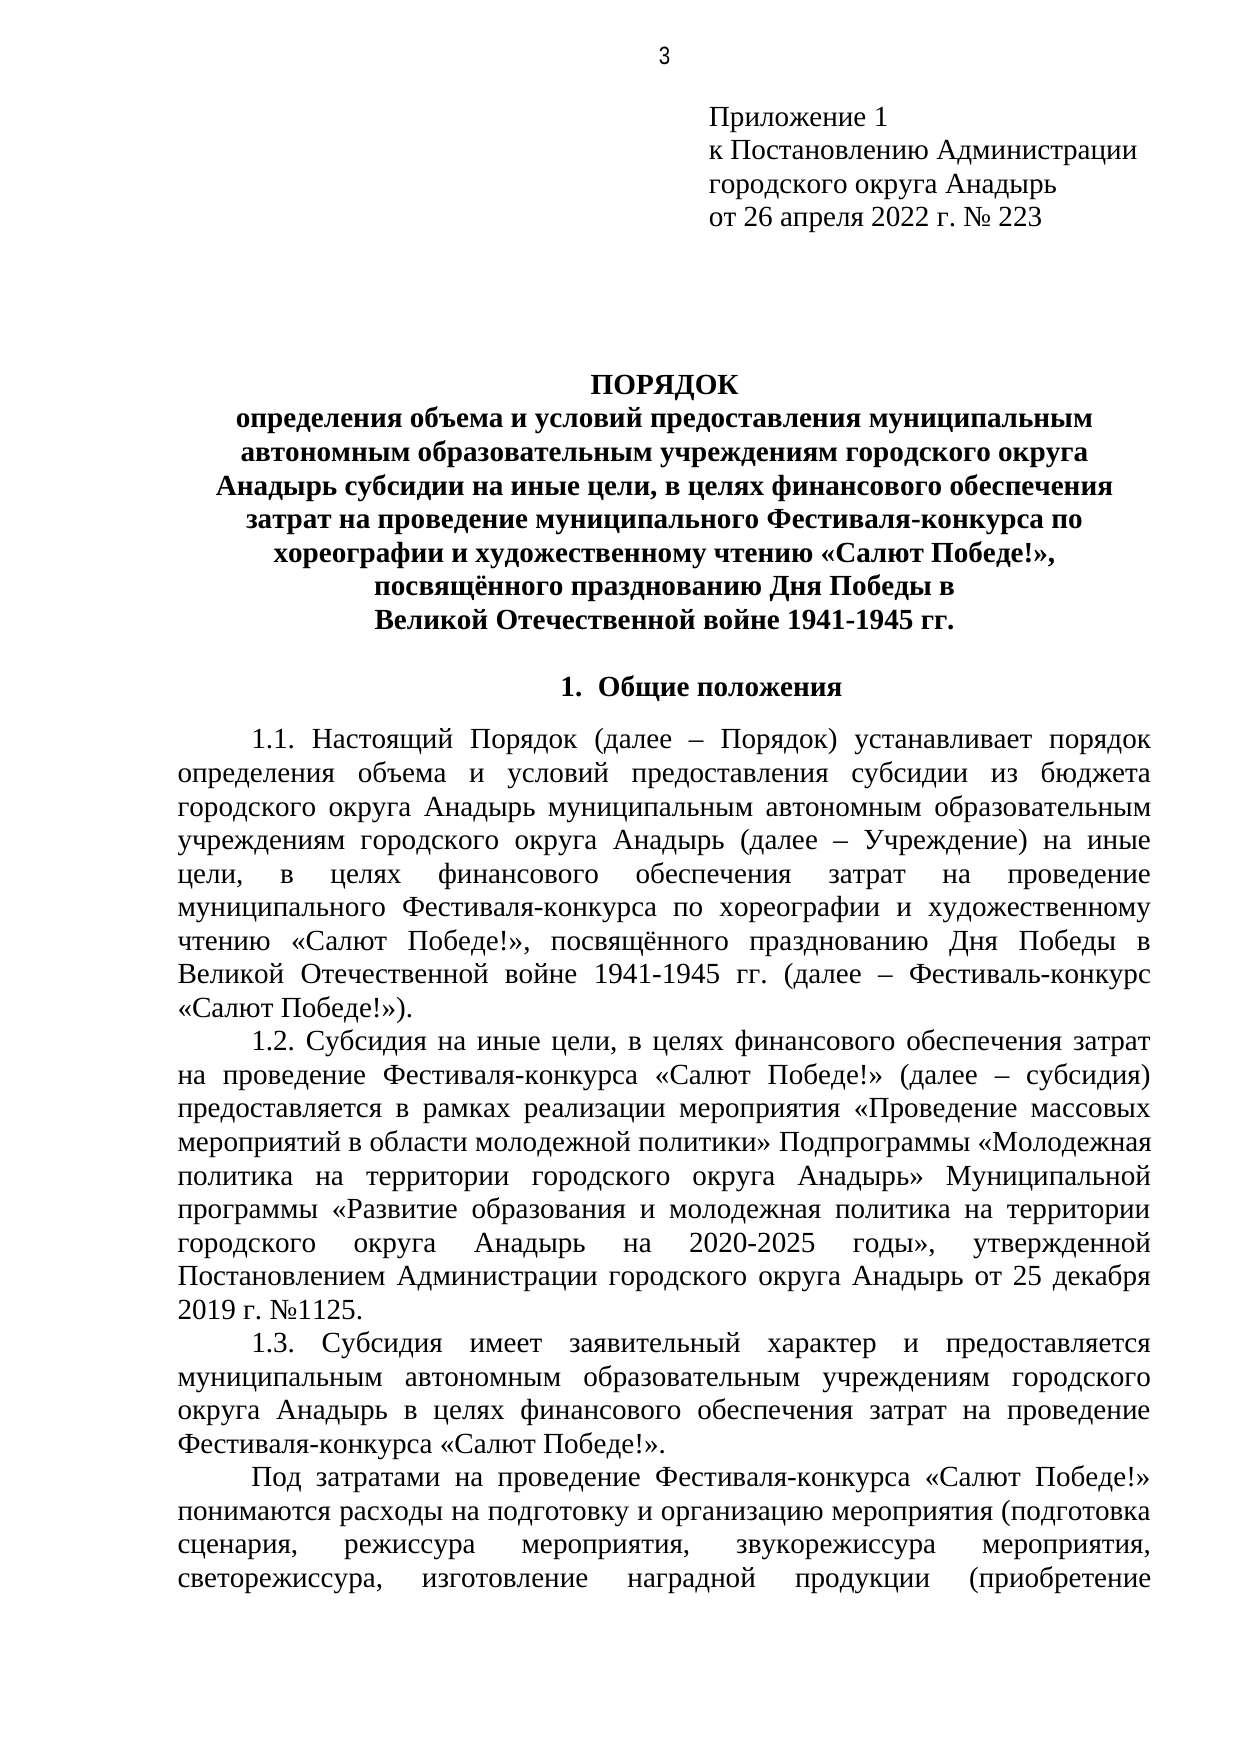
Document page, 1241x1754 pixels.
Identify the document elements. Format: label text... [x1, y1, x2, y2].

text 1.3. Субсидия имеет заявительный характер и предоставляется муниципальным автономным образовательным учреждениям городского округа Анадырь в целях финансового обеспечения затрат на проведение Фестиваля-конкурса «Салют Победе!». [177, 1325, 1152, 1459]
text к Постановлению Администрации городского округа Анадырь [709, 132, 1152, 199]
text 1.2. Субсидия на иные цели, в целях финансового обеспечения затрат на проведение Фестиваля-конкурса «Салют Победе!» (далее – субсидия) предоставляется в рамках реализации мероприятия «Проведение массовых мероприятий в области молодежной политики» Подпрограммы «Молодежная политика на территории городского округа Анадырь» Муниципальной программы «Развитие образования и молодежная политика на территории городского округа Анадырь на 2020-2025 годы», утвержденной Постановлением Администрации городского округа Анадырь от 25 декабря 2019 г. №1125. [177, 1023, 1152, 1325]
text ПОРЯДОК [177, 367, 1152, 401]
text Приложение 1 [709, 99, 1152, 132]
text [177, 1459, 1152, 1594]
text Великой Отечественной войне 1941-1945 гг. [177, 602, 1152, 635]
text от 26 апреля 2022 г. № 223 [709, 199, 1152, 233]
text 1.1. Настоящий Порядок (далее – Порядок) устанавливает порядок определения объема и условий предоставления субсидии из бюджета городского округа Анадырь муниципальным автономным образовательным учреждениям городского округа Анадырь (далее – Учреждение) на иные цели, в целях финансового обеспечения затрат на проведение муниципального Фестиваля-конкурса по хореографии и художественному чтению «Салют Победе!», посвящённого празднованию Дня Победы в Великой Отечественной войне 1941-1945 гг. (далее – Фестиваль-конкурс «Салют Победе!»). [177, 722, 1152, 1023]
text определения объема и условий предоставления муниципальным автономным образовательным учреждениям городского округа Анадырь субсидии на иные цели, в целях финансового обеспечения затрат на проведение муниципального Фестиваля-конкурса по хореографии и художественному чтению «Салют Победе!», посвящённого празднованию Дня Победы в [177, 401, 1152, 602]
list Общие положения [251, 669, 1152, 702]
